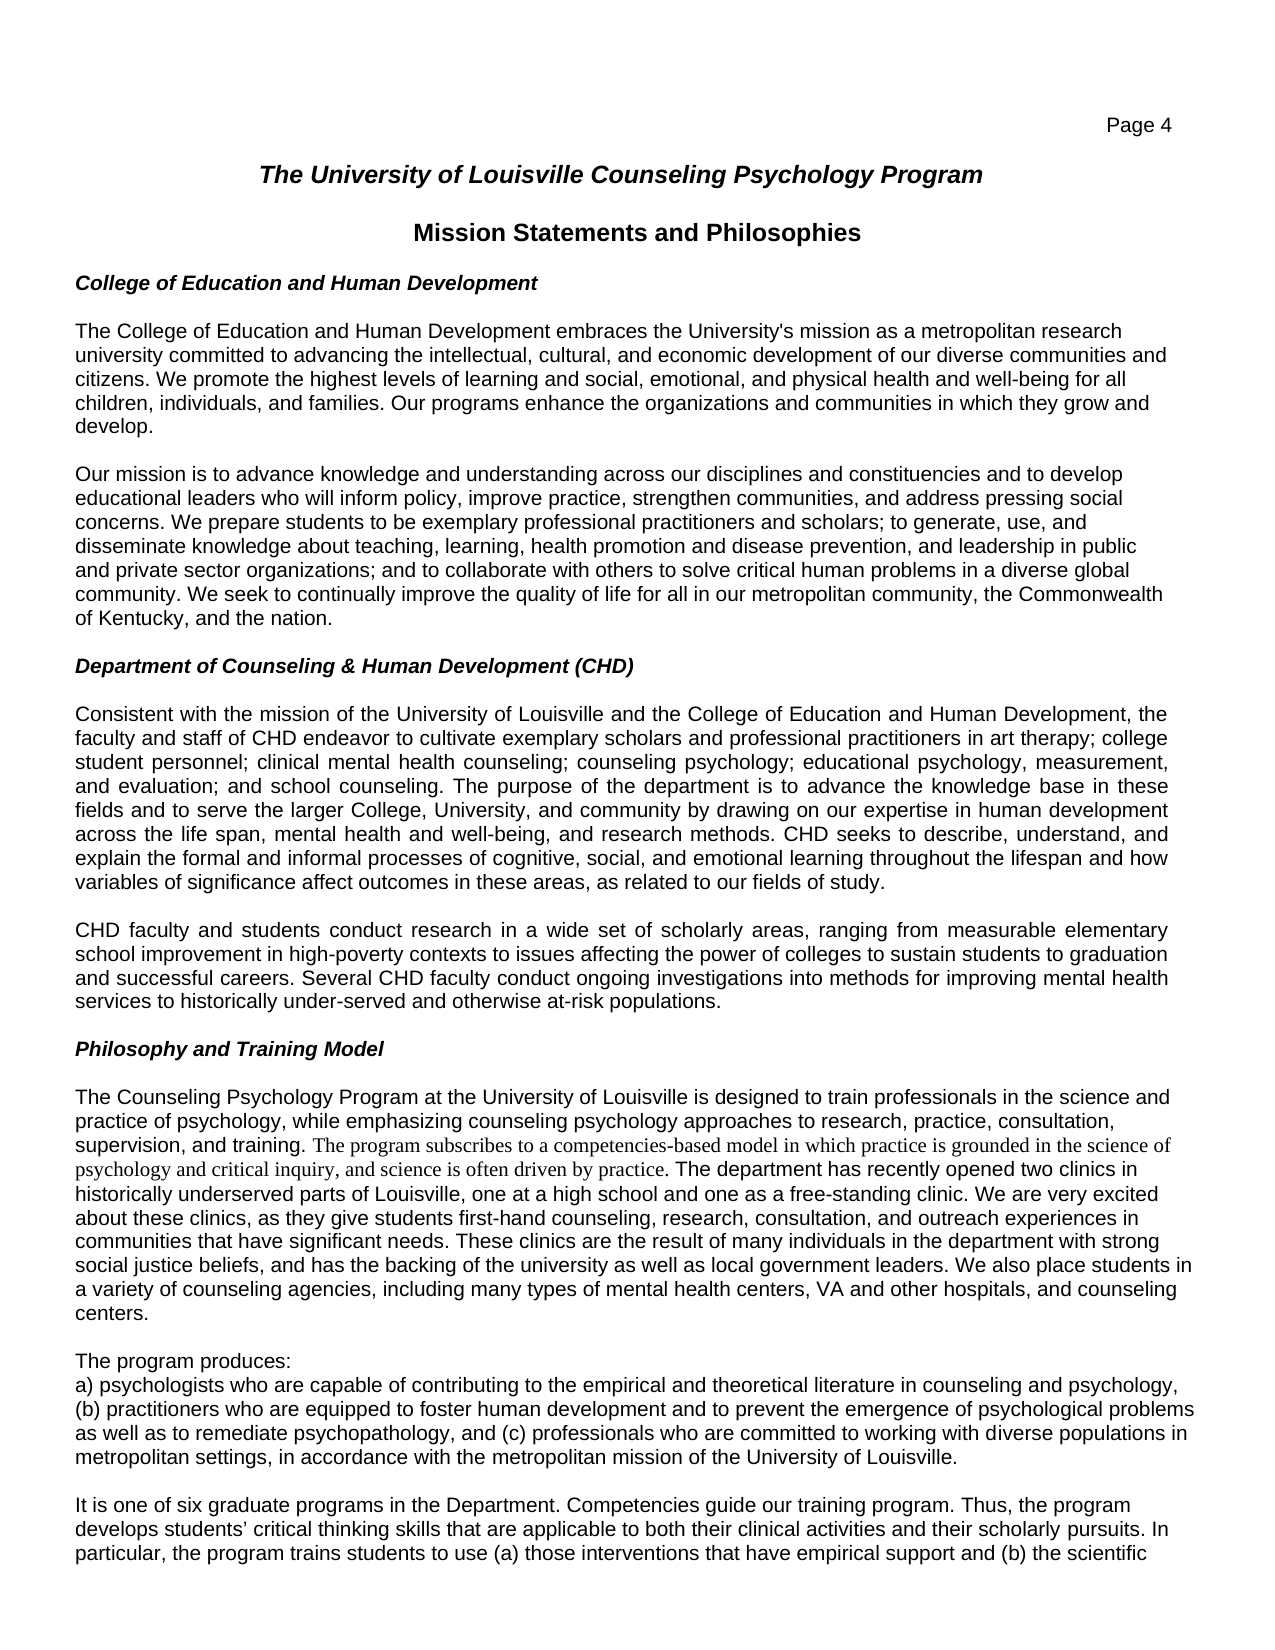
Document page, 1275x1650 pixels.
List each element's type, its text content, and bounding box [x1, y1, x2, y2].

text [75, 1493, 1200, 1565]
text Consistent with the mission of the University of Louisville and the College of Education and Human Development, the faculty and staff of CHD endeavor to cultivate exemplary scholars and professional practitioners in art therapy; college student personnel; clinical mental health counseling; counseling psychology; educational psychology, measurement, and evaluation; and school counseling. The purpose of the department is to advance the knowledge base in these fields and to serve the larger College, University, and community by drawing on our expertise in human development across the life span, mental health and well-being, and research methods. CHD seeks to describe, understand, and explain the formal and informal processes of cognitive, social, and emotional learning throughout the lifespan and how variables of significance affect outcomes in these areas, as related to our fields of study. [75, 702, 1170, 893]
text Mission Statements and Philosophies [75, 218, 1200, 247]
text College of Education and Human Development [75, 271, 1170, 294]
text The College of Education and Human Development embraces the University's mission as a metropolitan research university committed to advancing the intellectual, cultural, and economic development of our diverse communities and citizens. We promote the highest levels of learning and social, emotional, and physical health and well-being for all children, individuals, and families. Our programs enhance the organizations and communities in which they grow and develop. [75, 318, 1170, 438]
text Department of Counseling & Human Development (CHD) [75, 654, 1170, 678]
text The University of Louisville Counseling Psychology Program [75, 160, 1170, 189]
text Our mission is to advance knowledge and understanding across our disciplines and constituencies and to develop educational leaders who will inform policy, improve practice, strengthen communities, and address pressing social concerns. We prepare students to be exemplary professional practitioners and scholars; to generate, use, and disseminate knowledge about teaching, learning, health promotion and disease prevention, and leadership in public and private sector organizations; and to collaborate with others to solve critical human problems in a diverse global community. We seek to continually improve the quality of life for all in our metropolitan community, the Commonwealth of Kentucky, and the nation. [75, 462, 1170, 630]
text Philosophy and Training Model [75, 1037, 1170, 1061]
text CHD faculty and students conduct research in a wide set of scholarly areas, ranging from measurable elementary school improvement in high-poverty contexts to issues affecting the power of colleges to sustain students to graduation and successful careers. Several CHD faculty conduct ongoing investigations into methods for improving mental health services to historically under-served and otherwise at-risk populations. [75, 917, 1170, 1013]
text a) psychologists who are capable of contributing to the empirical and theoretical literature in counseling and psychology, (b) practitioners who are equipped to foster human development and to prevent the emergence of psychological problems as well as to remediate psychopathology, and (c) professionals who are committed to working with diverse populations in metropolitan settings, in accordance with the metropolitan mission of the University of Louisville. [75, 1373, 1200, 1469]
text The program produces: [75, 1349, 1200, 1373]
text The Counseling Psychology Program at the University of Louisville is designed to train professionals in the science and practice of psychology, while emphasizing counseling psychology approaches to research, practice, consultation, supervision, and training. The program subscribes to a competencies-based model in which practice is grounded in the science of psychology and critical inquiry, and science is often driven by practice. The department has recently opened two clinics in historically underserved parts of Louisville, one at a high school and one as a free-standing clinic. We are very excited about these clinics, as they give students first-hand counseling, research, consultation, and outreach experiences in communities that have significant needs. These clinics are the result of many individuals in the department with strong social justice beliefs, and has the backing of the university as well as local government leaders. We also place students in a variety of counseling agencies, including many types of mental health centers, VA and other hospitals, and counseling centers. [75, 1085, 1200, 1325]
